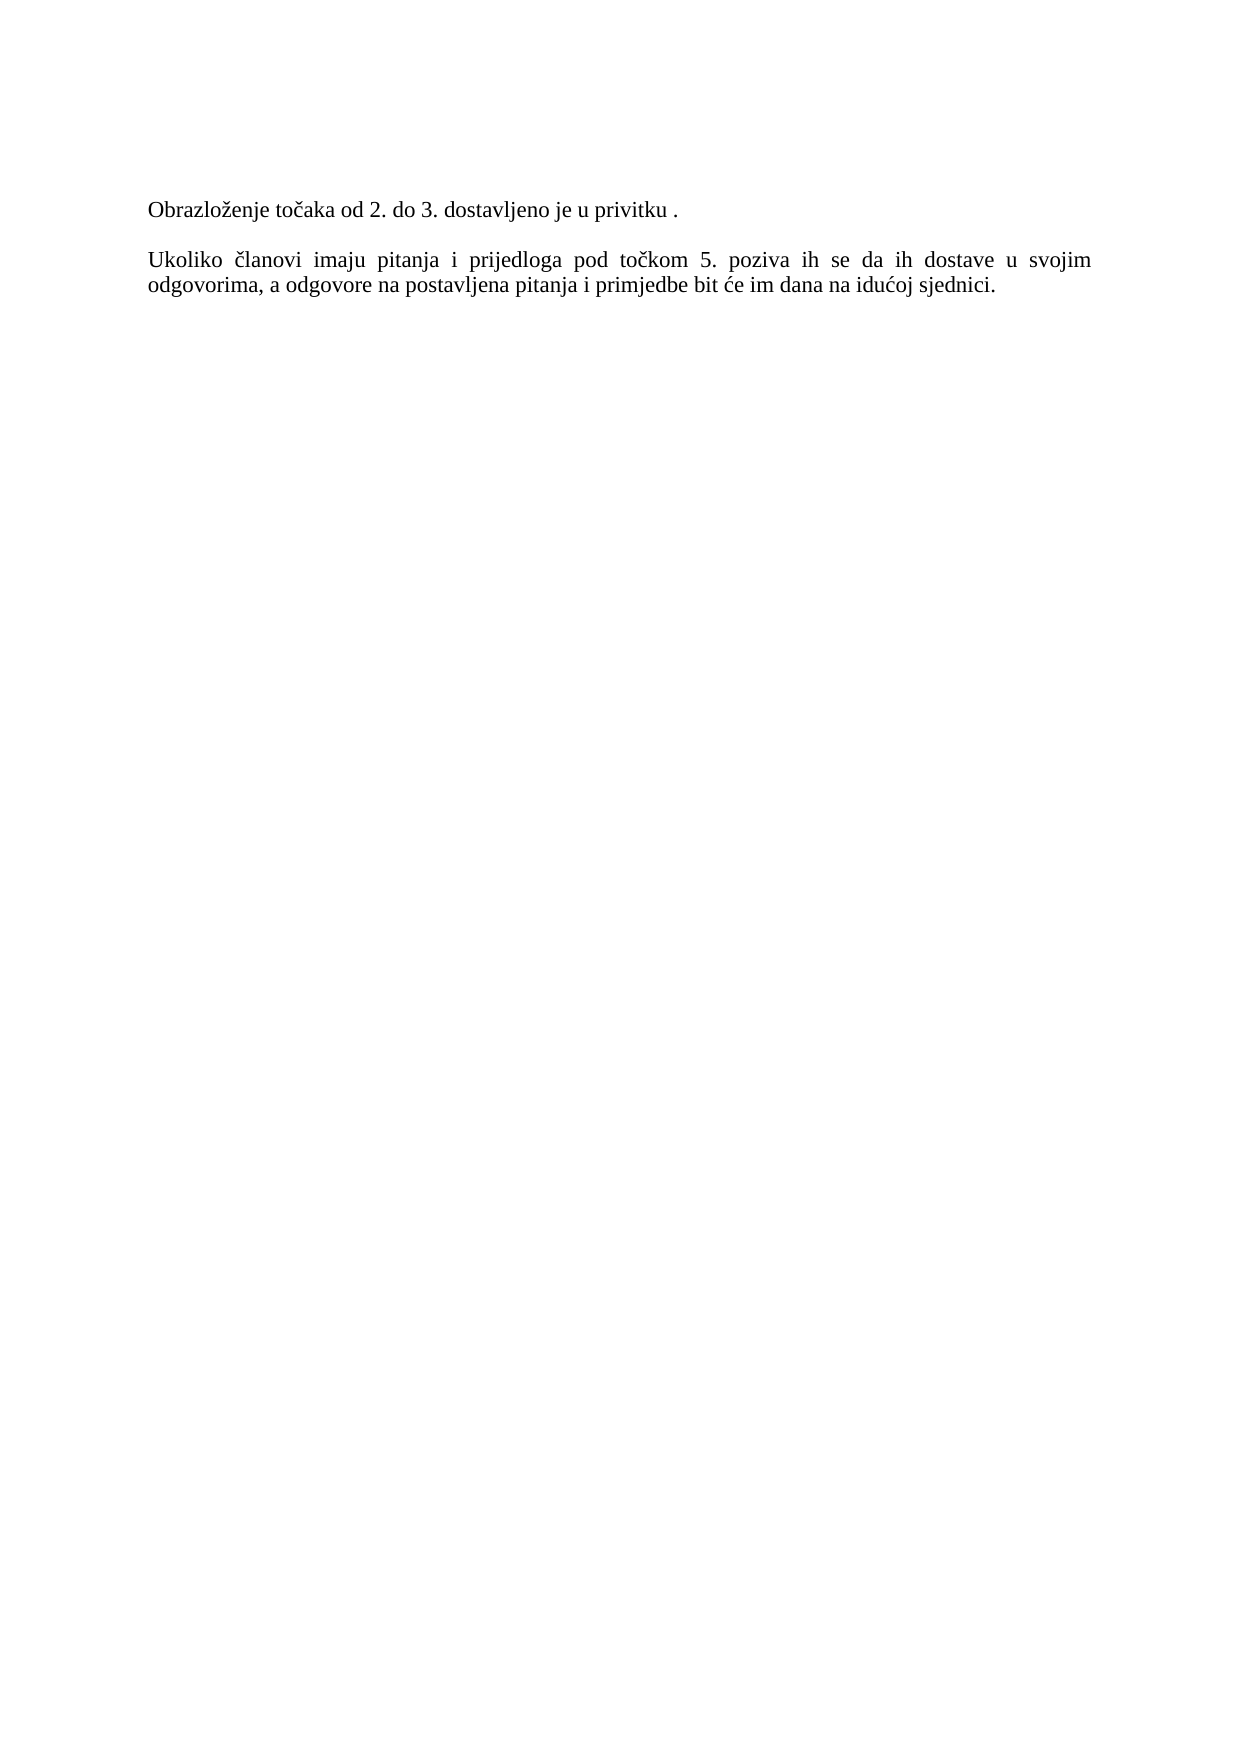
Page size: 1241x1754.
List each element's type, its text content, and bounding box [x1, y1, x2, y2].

text Obrazloženje točaka od 2. do 3. dostavljeno je u privitku . [148, 198, 1093, 223]
text Ukoliko članovi imaju pitanja i prijedloga pod točkom 5. poziva ih se da ih dostave u svojim odgovorima, a odgovore na postavljena pitanja i primjedbe bit će im dana na idućoj sjednici. [148, 248, 1093, 298]
